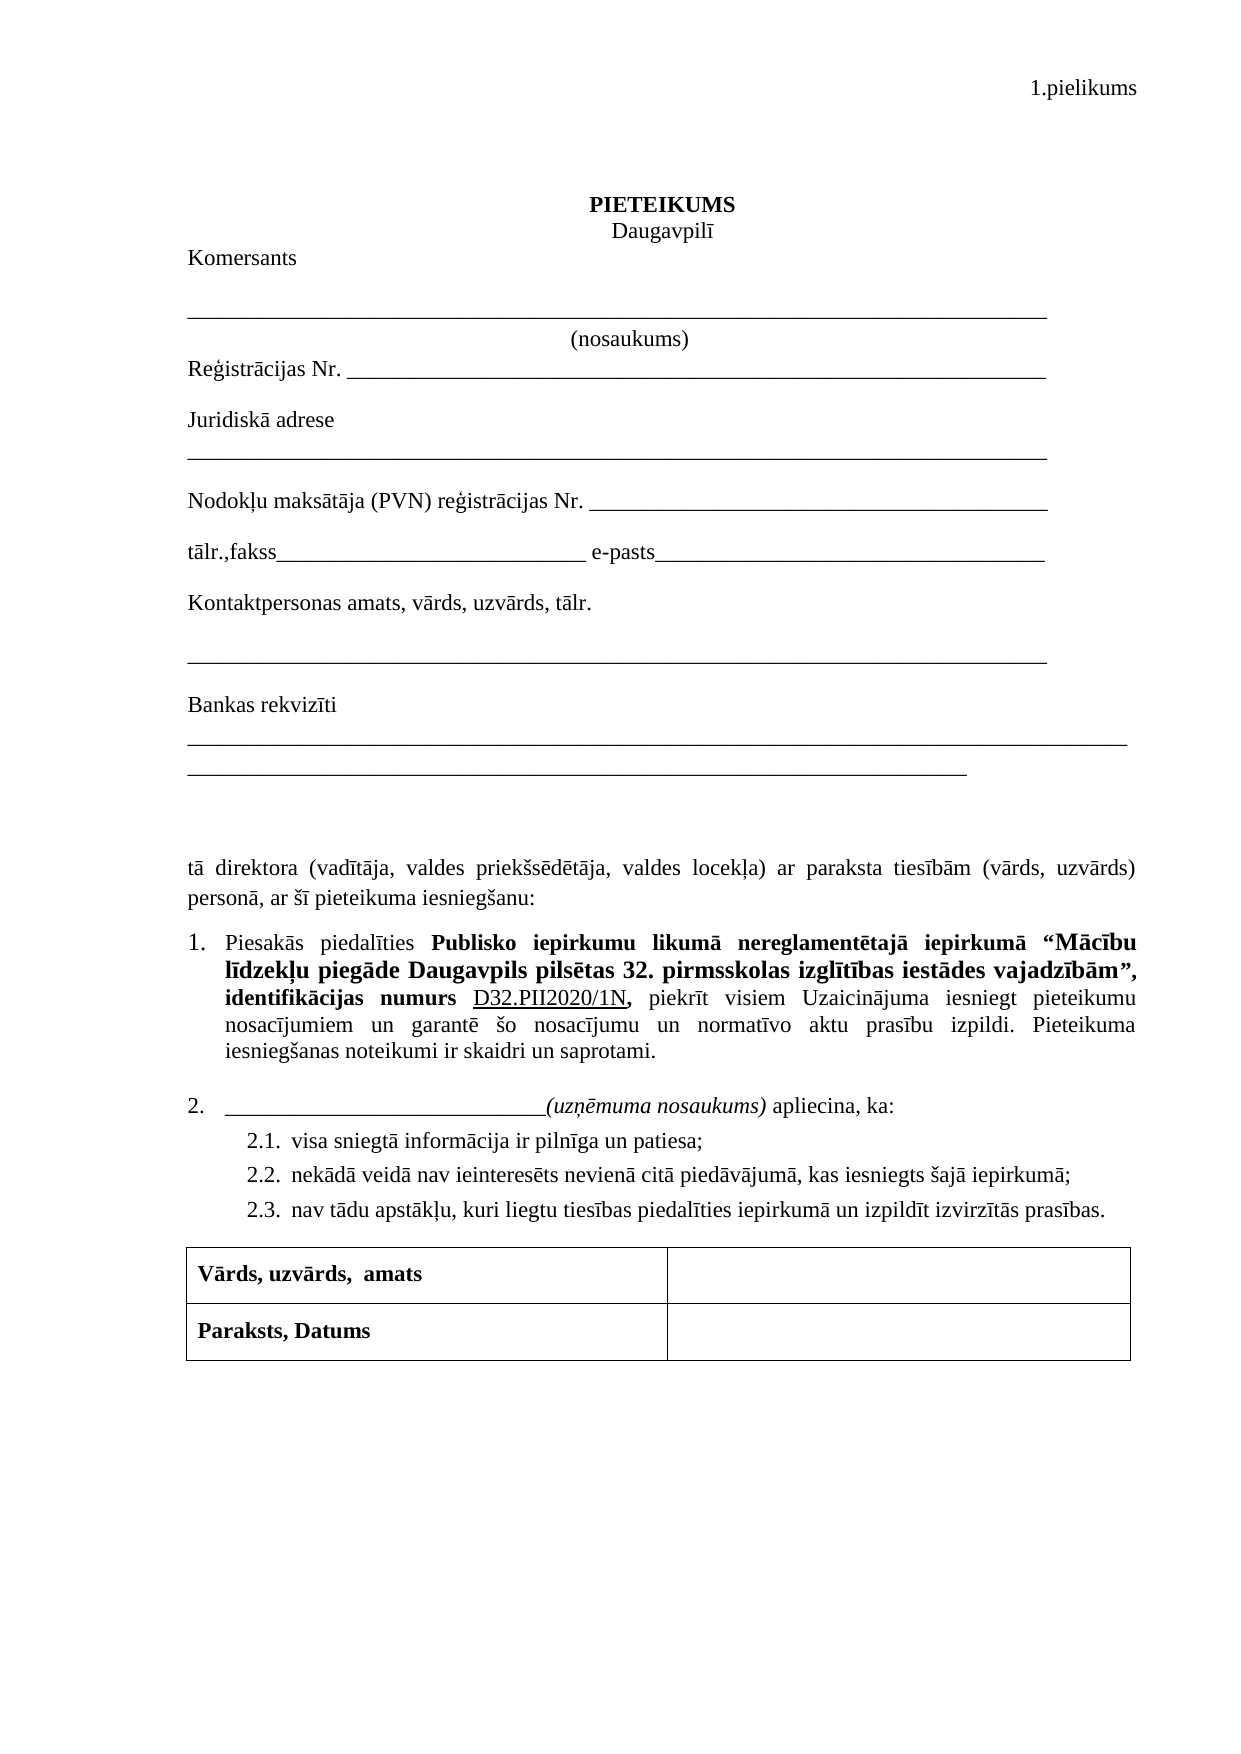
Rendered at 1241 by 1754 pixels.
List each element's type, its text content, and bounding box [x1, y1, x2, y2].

text Reģistrācijas Nr. _____________________________________________________________ [187, 355, 1137, 381]
text (nosaukums) [187, 325, 1137, 351]
table_cell [668, 1304, 1130, 1359]
text Juridiskā adrese ___________________________________________________________________________ [187, 406, 1137, 463]
list Piesakās piedalīties Publisko iepirkumu likumā nereglamentētajā iepirkumā “Mācību līdzekļu piegāde Daugavpils pilsētas 32. pirmsskolas izglītības iestādes vajadzībām”, identifikācijas numurs D32.PII2020/1N, piekrīt visiem Uzaicinājuma iesniegt pieteikumu nosacījumiem un garantē šo nosacījumu un normatīvo aktu prasību izpildi. Pieteikuma iesniegšanas noteikumi ir skaidri un saprotami. [187, 927, 1137, 1063]
text PIETEIKUMS [187, 191, 1137, 217]
text Bankas rekvizīti ______________________________________________________________________________________________________________________________________________________ [187, 691, 1137, 778]
list ____________________________(uzņēmuma nosaukums) apliecina, ka: [187, 1092, 1137, 1118]
text Kontaktpersonas amats, vārds, uzvārds, tālr. [187, 589, 1137, 616]
table_cell Paraksts, Datums [187, 1304, 667, 1359]
table_header [668, 1248, 1130, 1303]
list nekādā veidā nav ieinteresēts nevienā citā piedāvājumā, kas iesniegts šajā iepirkumā; [247, 1162, 1137, 1188]
text ___________________________________________________________________________ [187, 294, 1137, 321]
text tā direktora (vadītāja, valdes priekšsēdētāja, valdes locekļa) ar paraksta tiesībām (vārds, uzvārds) personā, ar šī pieteikuma iesniegšanu: [187, 854, 1137, 911]
list visa sniegtā informācija ir pilnīga un patiesa; [247, 1127, 1137, 1153]
text tālr.,fakss___________________________ e-pasts__________________________________ [187, 538, 1137, 565]
text Nodokļu maksātāja (PVN) reģistrācijas Nr. ________________________________________ [187, 487, 1137, 514]
text ___________________________________________________________________________ [187, 640, 1137, 667]
text Komersants [187, 243, 1137, 270]
text 1.pielikums [187, 74, 1137, 100]
list nav tādu apstākļu, kuri liegtu tiesības piedalīties iepirkumā un izpildīt izvirzītās prasības. [247, 1196, 1137, 1223]
table_header Vārds, uzvārds, amats [187, 1248, 667, 1303]
text Daugavpilī [187, 217, 1137, 243]
